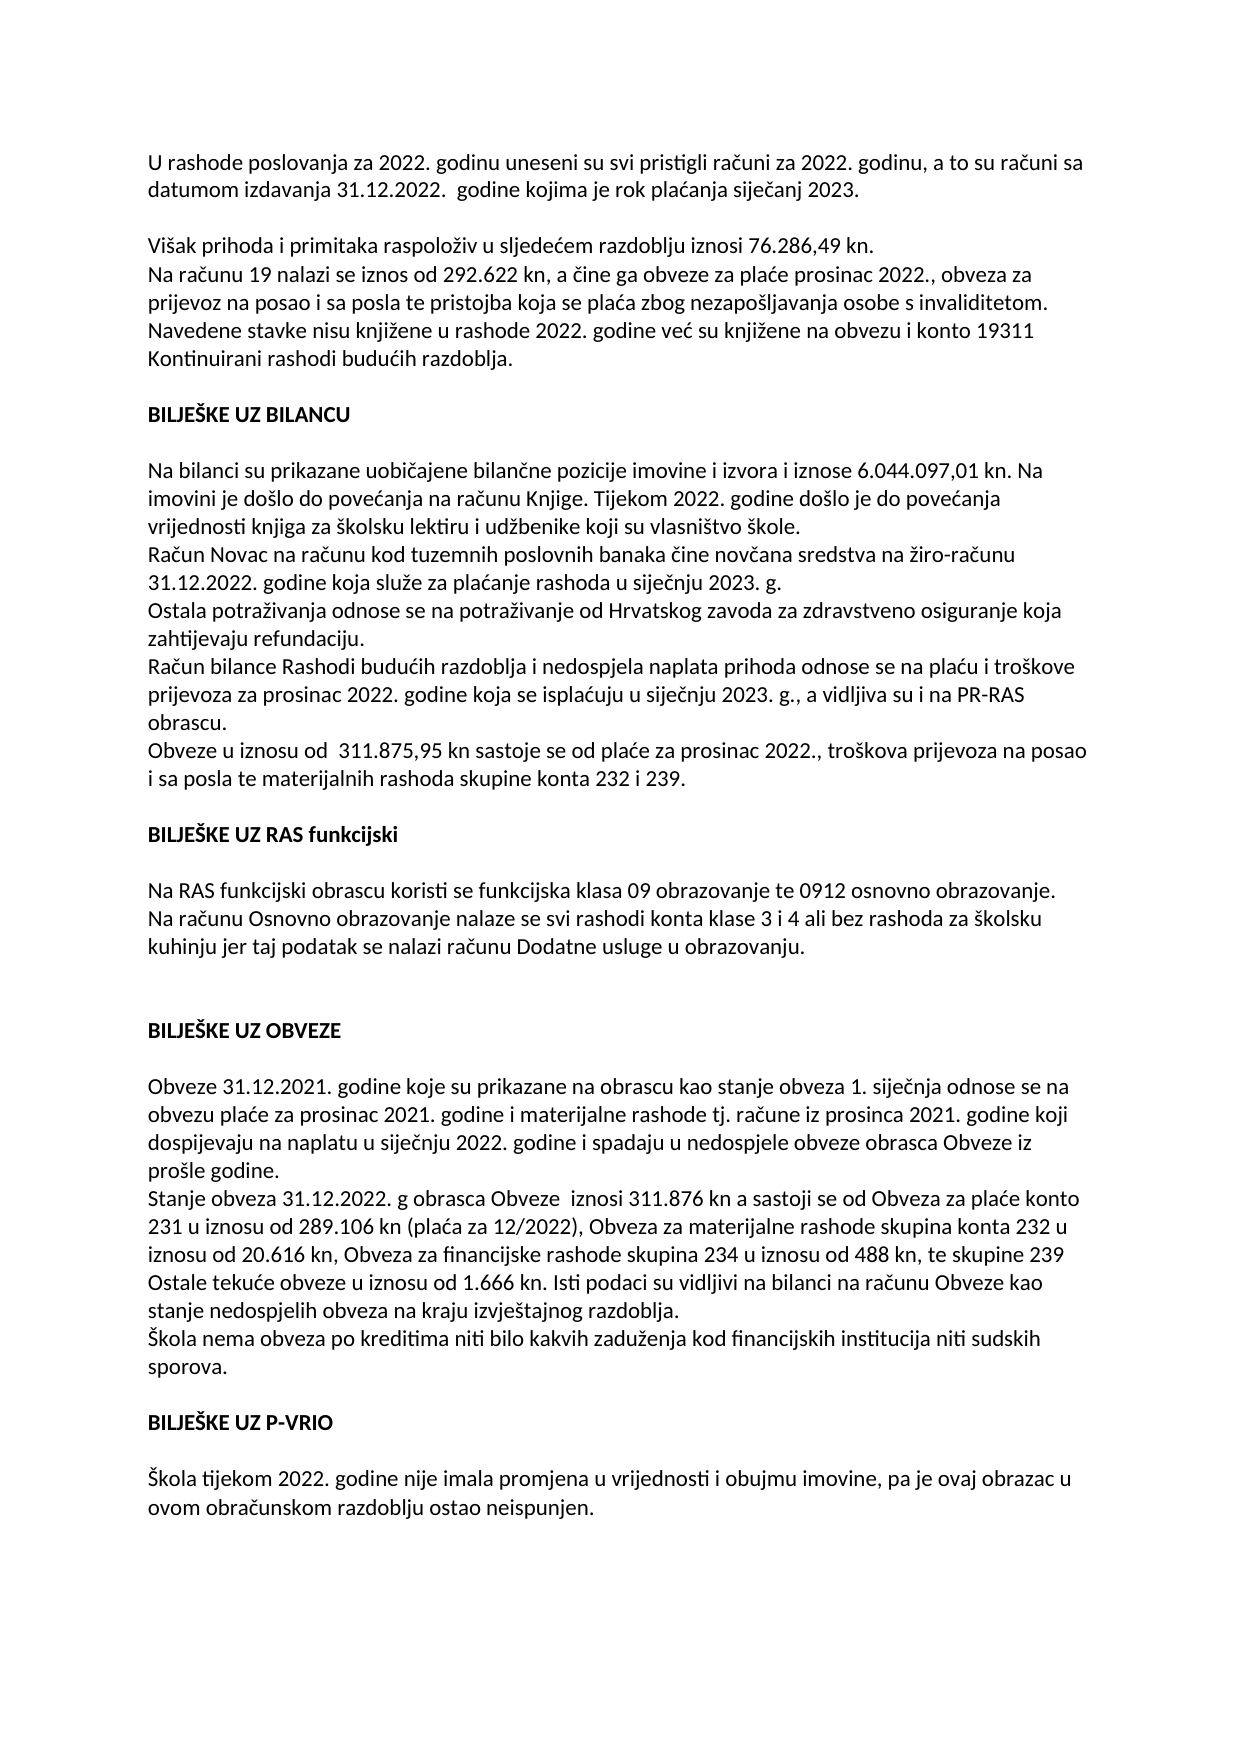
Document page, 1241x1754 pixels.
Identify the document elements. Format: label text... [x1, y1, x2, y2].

text Ostala potraživanja odnose se na potraživanje od Hrvatskog zavoda za zdravstveno osiguranje koja zahtijevaju refundaciju. [148, 596, 1093, 652]
text Na računu Osnovno obrazovanje nalaze se svi rashodi konta klase 3 i 4 ali bez rashoda za školsku kuhinju jer taj podatak se nalazi računu Dodatne usluge u obrazovanju. [148, 904, 1093, 960]
text Na bilanci su prikazane uobičajene bilančne pozicije imovine i izvora i iznose 6.044.097,01 kn. Na imovini je došlo do povećanja na računu Knjige. Tijekom 2022. godine došlo je do povećanja vrijednosti knjiga za školsku lektiru i udžbenike koji su vlasništvo škole. [148, 456, 1093, 540]
text Stanje obveza 31.12.2022. g obrasca Obveze iznosi 311.876 kn a sastoji se od Obveza za plaće konto 231 u iznosu od 289.106 kn (plaća za 12/2022), Obveza za materijalne rashode skupina konta 232 u iznosu od 20.616 kn, Obveza za financijske rashode skupina 234 u iznosu od 488 kn, te skupine 239 Ostale tekuće obveze u iznosu od 1.666 kn. Isti podaci su vidljivi na bilanci na računu Obveze kao stanje nedospjelih obveza na kraju izvještajnog razdoblja. [148, 1184, 1093, 1324]
text Navedene stavke nisu knjižene u rashode 2022. godine već su knjižene na obvezu i konto 19311 Kontinuirani rashodi budućih razdoblja. [148, 316, 1093, 372]
text Obveze 31.12.2021. godine koje su prikazane na obrascu kao stanje obveza 1. siječnja odnose se na obvezu plaće za prosinac 2021. godine i materijalne rashode tj. račune iz prosinca 2021. godine koji dospijevaju na naplatu u siječnju 2022. godine i spadaju u nedospjele obveze obrasca Obveze iz prošle godine. [148, 1072, 1093, 1184]
text BILJEŠKE UZ P-VRIO [148, 1408, 1093, 1437]
text Na računu 19 nalazi se iznos od 292.622 kn, a čine ga obveze za plaće prosinac 2022., obveza za prijevoz na posao i sa posla te pristojba koja se plaća zbog nezapošljavanja osobe s invaliditetom. [148, 260, 1093, 316]
text Obveze u iznosu od 311.875,95 kn sastoje se od plaće za prosinac 2022., troškova prijevoza na posao i sa posla te materijalnih rashoda skupine konta 232 i 239. [148, 736, 1093, 792]
text Škola nema obveza po kreditima niti bilo kakvih zaduženja kod financijskih institucija niti sudskih sporova. [148, 1324, 1093, 1381]
text Račun Novac na računu kod tuzemnih poslovnih banaka čine novčana sredstva na žiro-računu 31.12.2022. godine koja služe za plaćanje rashoda u siječnju 2023. g. [148, 540, 1093, 596]
text U rashode poslovanja za 2022. godinu uneseni su svi pristigli računi za 2022. godinu, a to su računi sa datumom izdavanja 31.12.2022. godine kojima je rok plaćanja siječanj 2023. [148, 148, 1093, 204]
text BILJEŠKE UZ BILANCU [148, 400, 1093, 428]
text Višak prihoda i primitaka raspoloživ u sljedećem razdoblju iznosi 76.286,49 kn. [148, 232, 1093, 260]
text Na RAS funkcijski obrascu koristi se funkcijska klasa 09 obrazovanje te 0912 osnovno obrazovanje. [148, 876, 1093, 904]
text BILJEŠKE UZ OBVEZE [148, 1016, 1093, 1044]
text Škola tijekom 2022. godine nije imala promjena u vrijednosti i obujmu imovine, pa je ovaj obrazac u ovom obračunskom razdoblju ostao neispunjen. [148, 1464, 1093, 1521]
text Račun bilance Rashodi budućih razdoblja i nedospjela naplata prihoda odnose se na plaću i troškove prijevoza za prosinac 2022. godine koja se isplaćuju u siječnju 2023. g., a vidljiva su i na PR-RAS obrascu. [148, 652, 1093, 736]
text BILJEŠKE UZ RAS funkcijski [148, 820, 1093, 848]
